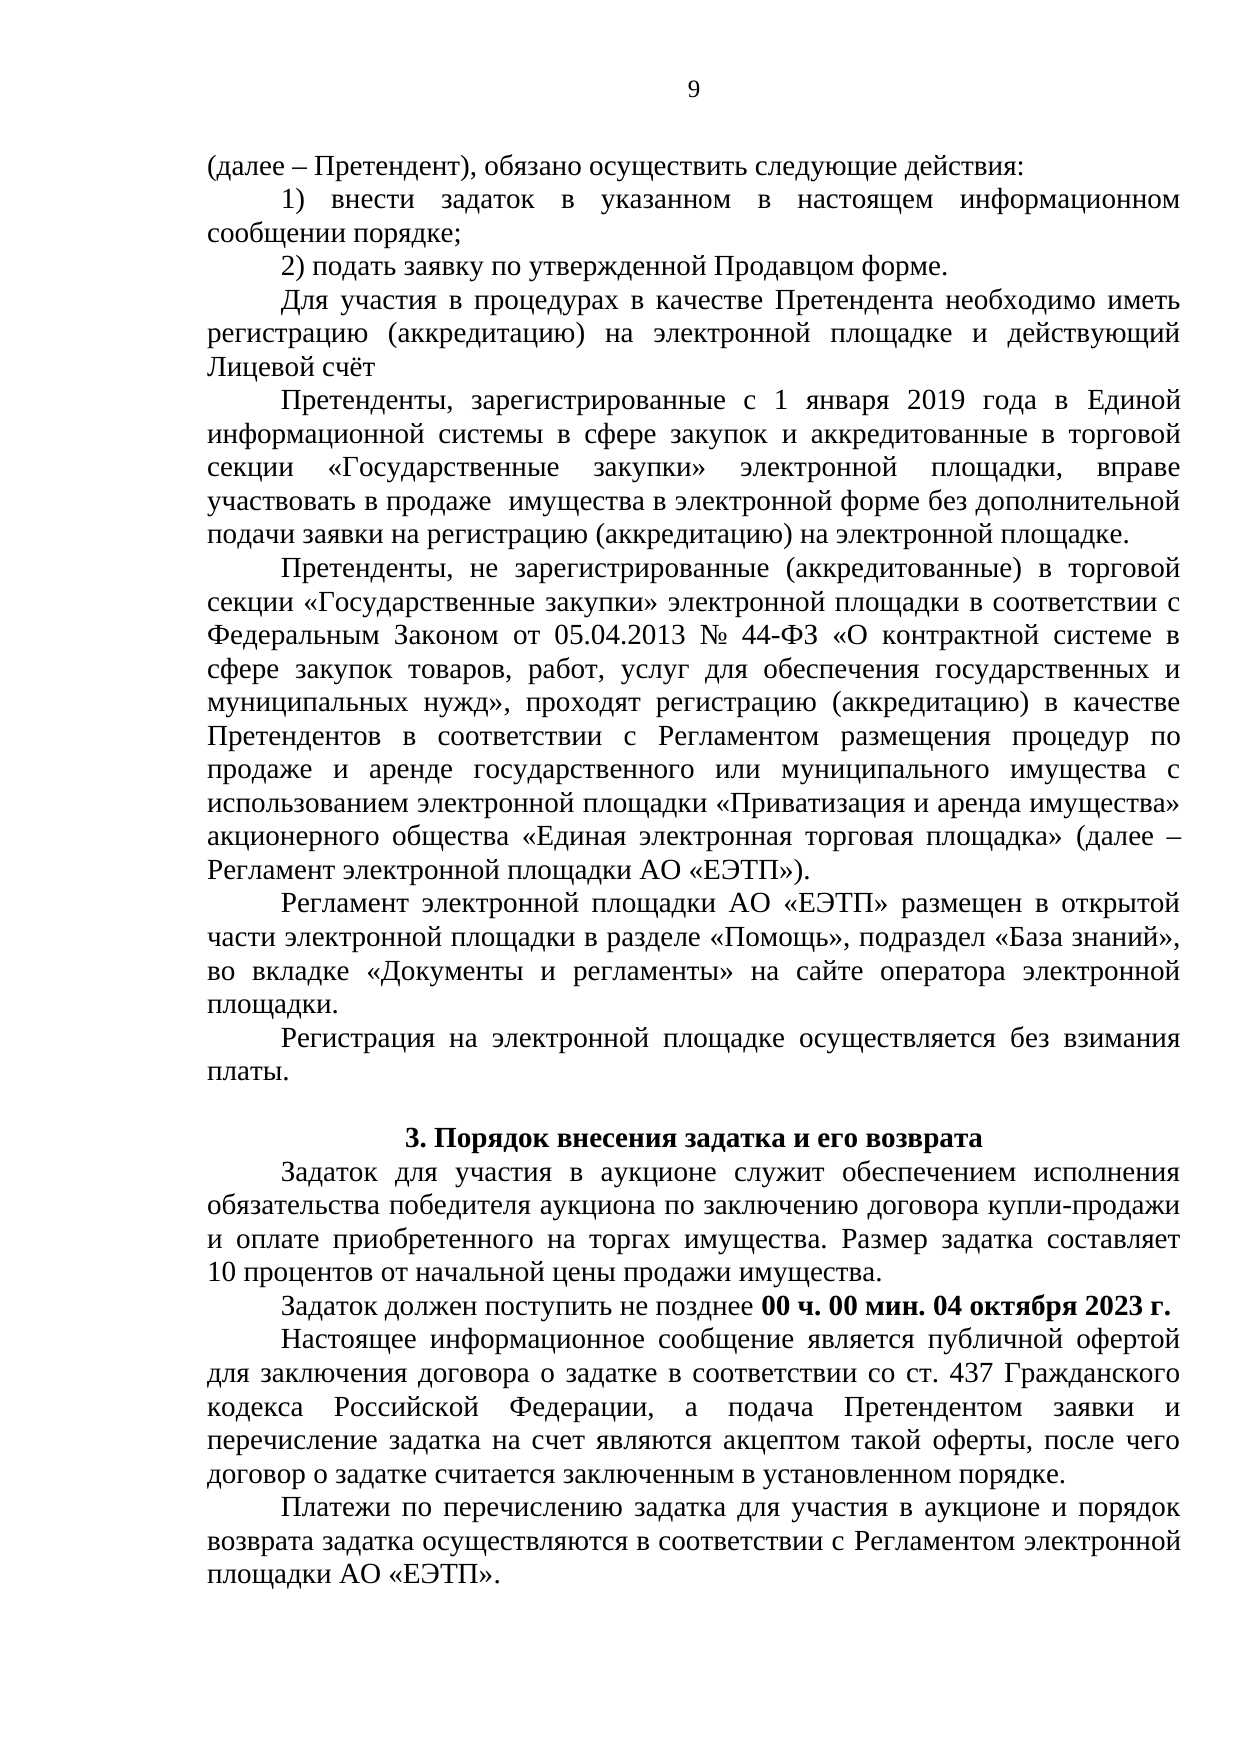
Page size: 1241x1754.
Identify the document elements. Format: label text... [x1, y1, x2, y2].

text Для участия в процедурах в качестве Претендента необходимо иметь регистрацию (аккредитацию) на электронной площадке и действующий Лицевой счёт [207, 282, 1181, 382]
text Платежи по перечислению задатка для участия в аукционе и порядок возврата задатка осуществляются в соответствии с Регламентом электронной площадки АО «ЕЭТП». [207, 1489, 1181, 1590]
text 1) внести задаток в указанном в настоящем информационном сообщении порядке; [207, 181, 1181, 248]
text Регистрация на электронной площадке осуществляется без взимания платы. [207, 1020, 1181, 1087]
text Регламент электронной площадки АО «ЕЭТП» размещен в открытой части электронной площадки в разделе «Помощь», подраздел «База знаний», во вкладке «Документы и регламенты» на сайте оператора электронной площадки. [207, 886, 1181, 1020]
text 3. Порядок внесения задатка и его возврата [207, 1120, 1181, 1154]
text Задаток для участия в аукционе служит обеспечением исполнения обязательства победителя аукциона по заключению договора купли-продажи и оплате приобретенного на торгах имущества. Размер задатка составляет 10 процентов от начальной цены продажи имущества. [207, 1154, 1181, 1288]
text Настоящее информационное сообщение является публичной офертой для заключения договора о задатке в соответствии со ст. 437 Гражданского кодекса Российской Федерации, а подача Претендентом заявки и перечисление задатка на счет являются акцептом такой оферты, после чего договор о задатке считается заключенным в установленном порядке. [207, 1322, 1181, 1489]
text Претенденты, не зарегистрированные (аккредитованные) в торговой секции «Государственные закупки» электронной площадки в соответствии с Федеральным Законом от 05.04.2013 № 44-ФЗ «О контрактной системе в сфере закупок товаров, работ, услуг для обеспечения государственных и муниципальных нужд», проходят регистрацию (аккредитацию) в качестве Претендентов в соответствии с Регламентом размещения процедур по продаже и аренде государственного или муниципального имущества с использованием электронной площадки «Приватизация и аренда имущества» акционерного общества «Единая электронная торговая площадка» (далее – Регламент электронной площадки АО «ЕЭТП»). [207, 550, 1181, 886]
text 2) подать заявку по утвержденной Продавцом форме. [207, 248, 1181, 282]
text Претенденты, зарегистрированные с 1 января 2019 года в Единой информационной системы в сфере закупок и аккредитованные в торговой секции «Государственные закупки» электронной площадки, вправе участвовать в продаже имущества в электронной форме без дополнительной подачи заявки на регистрацию (аккредитацию) на электронной площадке. [207, 382, 1181, 550]
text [207, 148, 1181, 181]
text Задаток должен поступить не позднее 00 ч. 00 мин. 04 октября 2023 г. [207, 1288, 1181, 1322]
